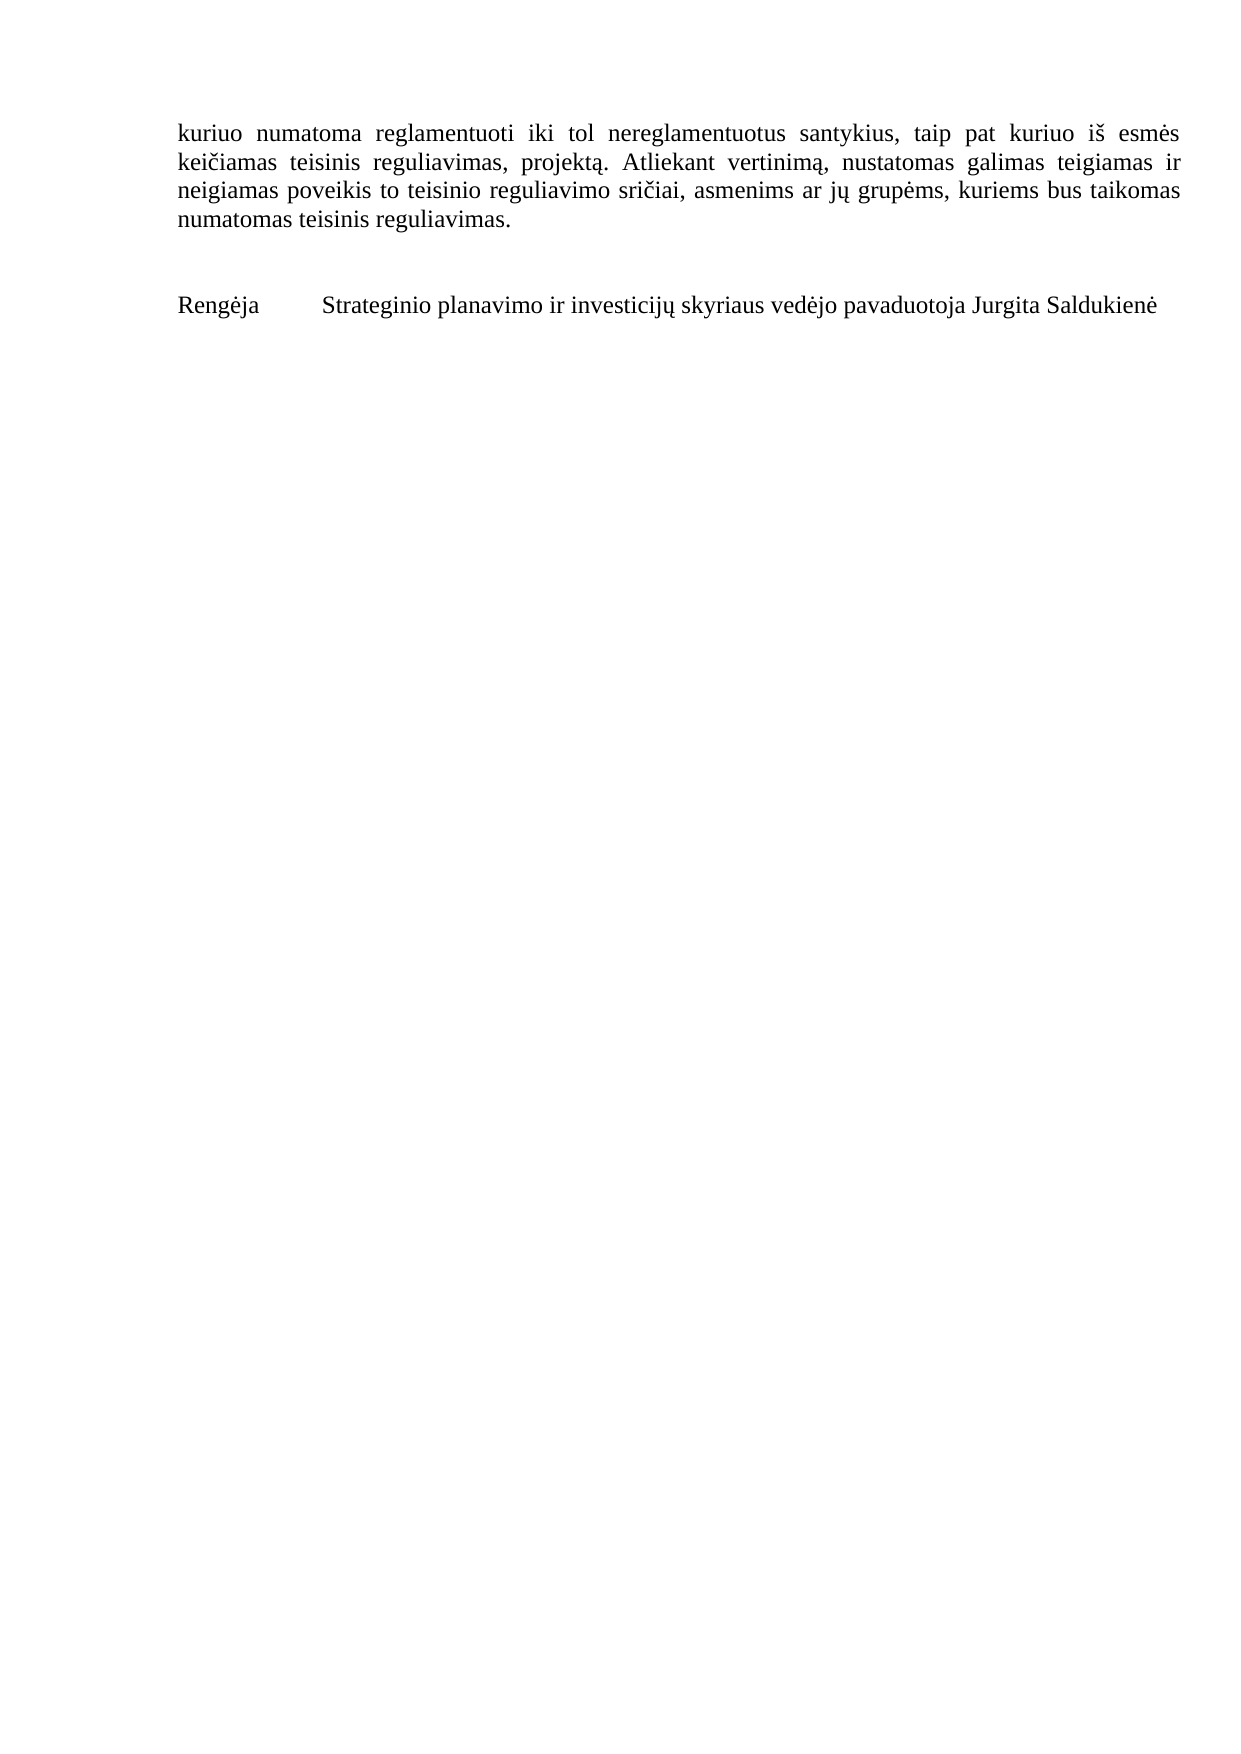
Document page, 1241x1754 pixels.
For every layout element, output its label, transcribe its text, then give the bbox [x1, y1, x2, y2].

text Rengėja Strateginio planavimo ir investicijų skyriaus vedėjo pavaduotoja Jurgita Saldukienė [177, 291, 1181, 319]
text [177, 118, 1181, 233]
